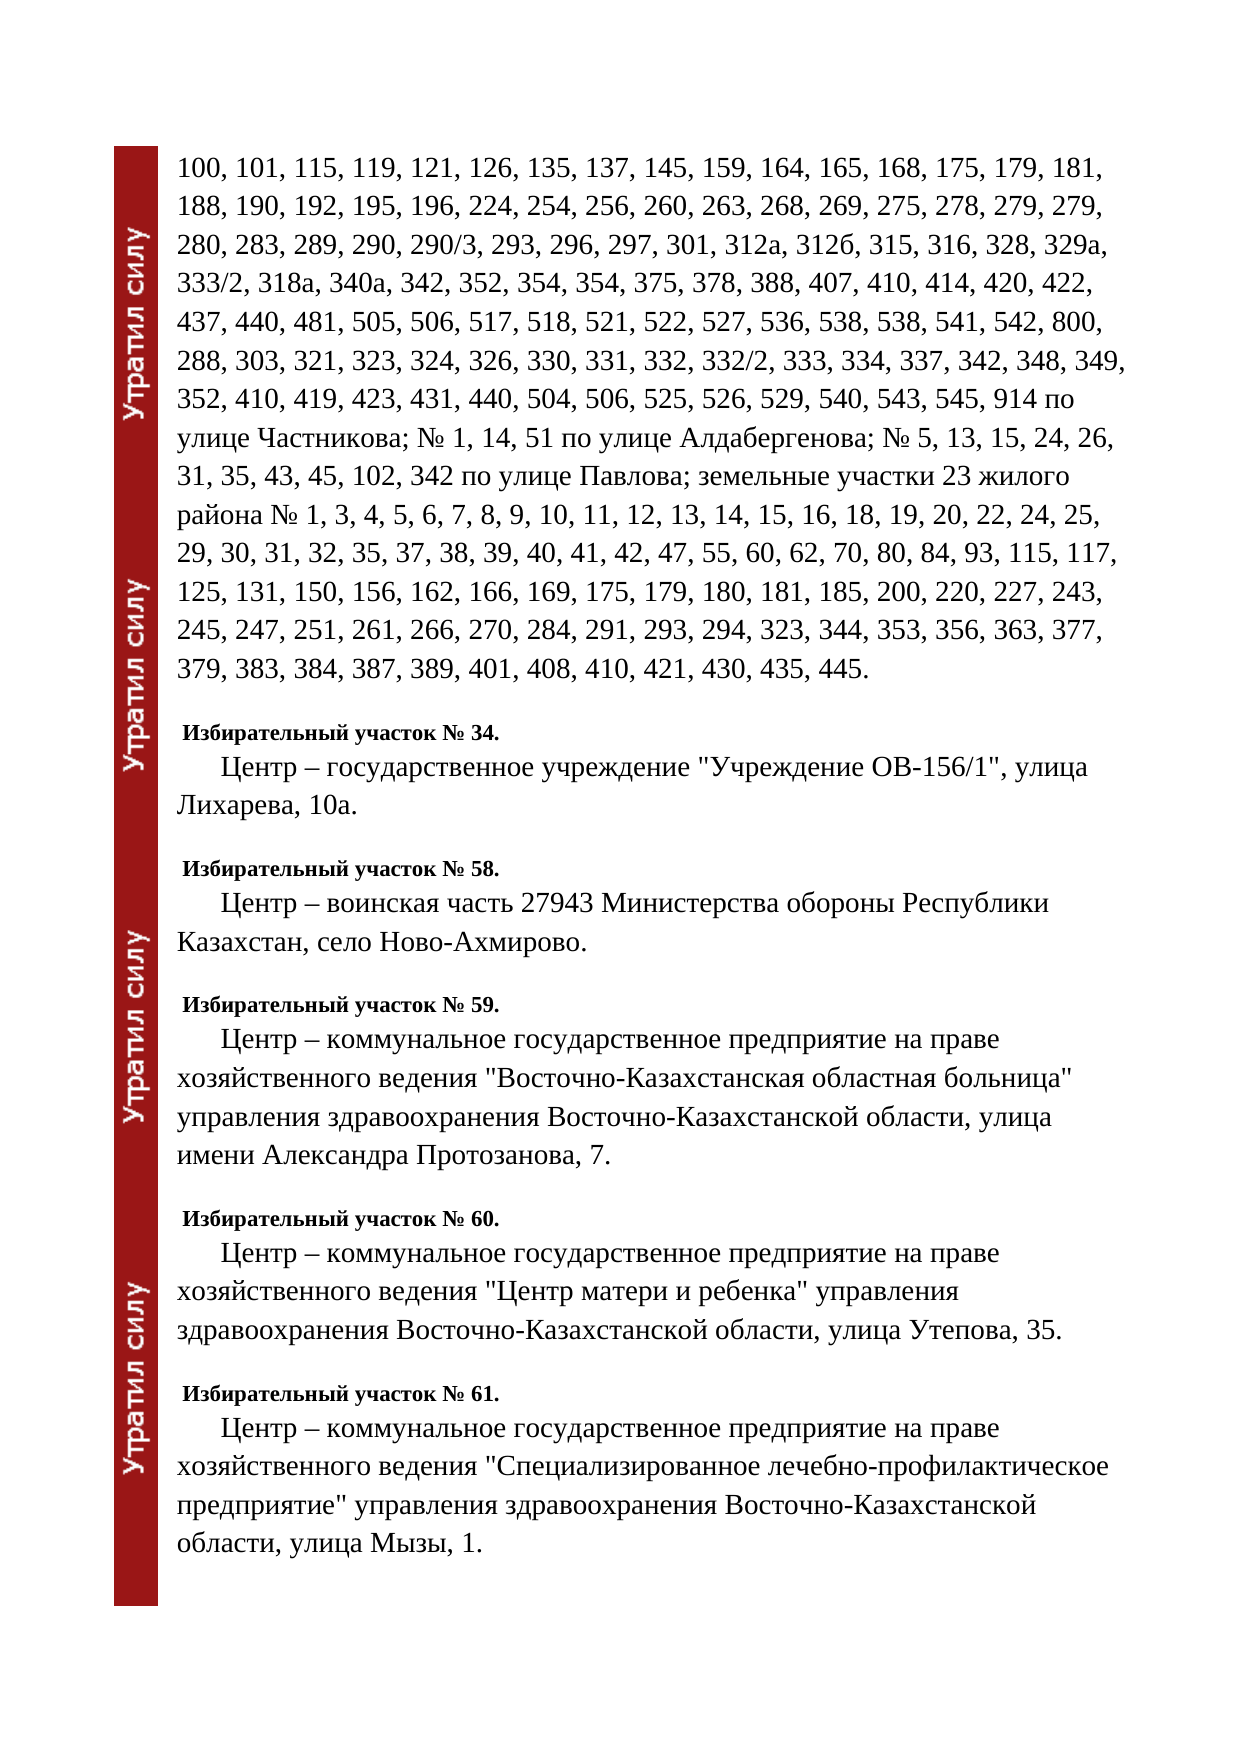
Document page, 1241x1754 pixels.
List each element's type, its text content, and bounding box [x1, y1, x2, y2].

picture [114, 715, 158, 719]
text Избирательный участок № 58. [112, 855, 1128, 881]
text Центр – коммунальное государственное предприятие на праве хозяйственного ведения "Восточно-Казахстанская областная больница" управления здравоохранения Восточно-Казахстанской области, улица имени Александра Протозанова, 7. [112, 1022, 1128, 1201]
picture [114, 1201, 158, 1205]
picture [114, 1376, 158, 1380]
text Центр – коммунальное государственное предприятие на праве хозяйственного ведения "Центр матери и ребенка" управления здравоохранения Восточно-Казахстанской области, улица Утепова, 35. [112, 1235, 1128, 1376]
picture [114, 881, 158, 885]
text Центр – коммунальное государственное предприятие на праве хозяйственного ведения "Специализированное лечебно-профилактическое предприятие" управления здравоохранения Восточно-Казахстанской области, улица Мызы, 1. [112, 1410, 1128, 1589]
text Избирательный участок № 60. [112, 1205, 1128, 1231]
picture [114, 1589, 158, 1606]
picture [114, 1018, 158, 1022]
picture [114, 1231, 158, 1235]
picture [114, 1406, 158, 1410]
text Избирательный участок № 34. [112, 719, 1128, 745]
text Центр – государственное учреждение "Учреждение ОВ-156/1", улица Лихарева, 10а. [112, 749, 1128, 851]
text Избирательный участок № 59. [112, 991, 1128, 1018]
picture [114, 851, 158, 855]
text Избирательный участок № 61. [112, 1380, 1128, 1406]
text Центр – воинская часть 27943 Министерства обороны Республики Казахстан, село Ново-Ахмирово. [112, 885, 1128, 987]
picture [114, 745, 158, 749]
picture [114, 987, 158, 991]
picture [114, 146, 158, 150]
